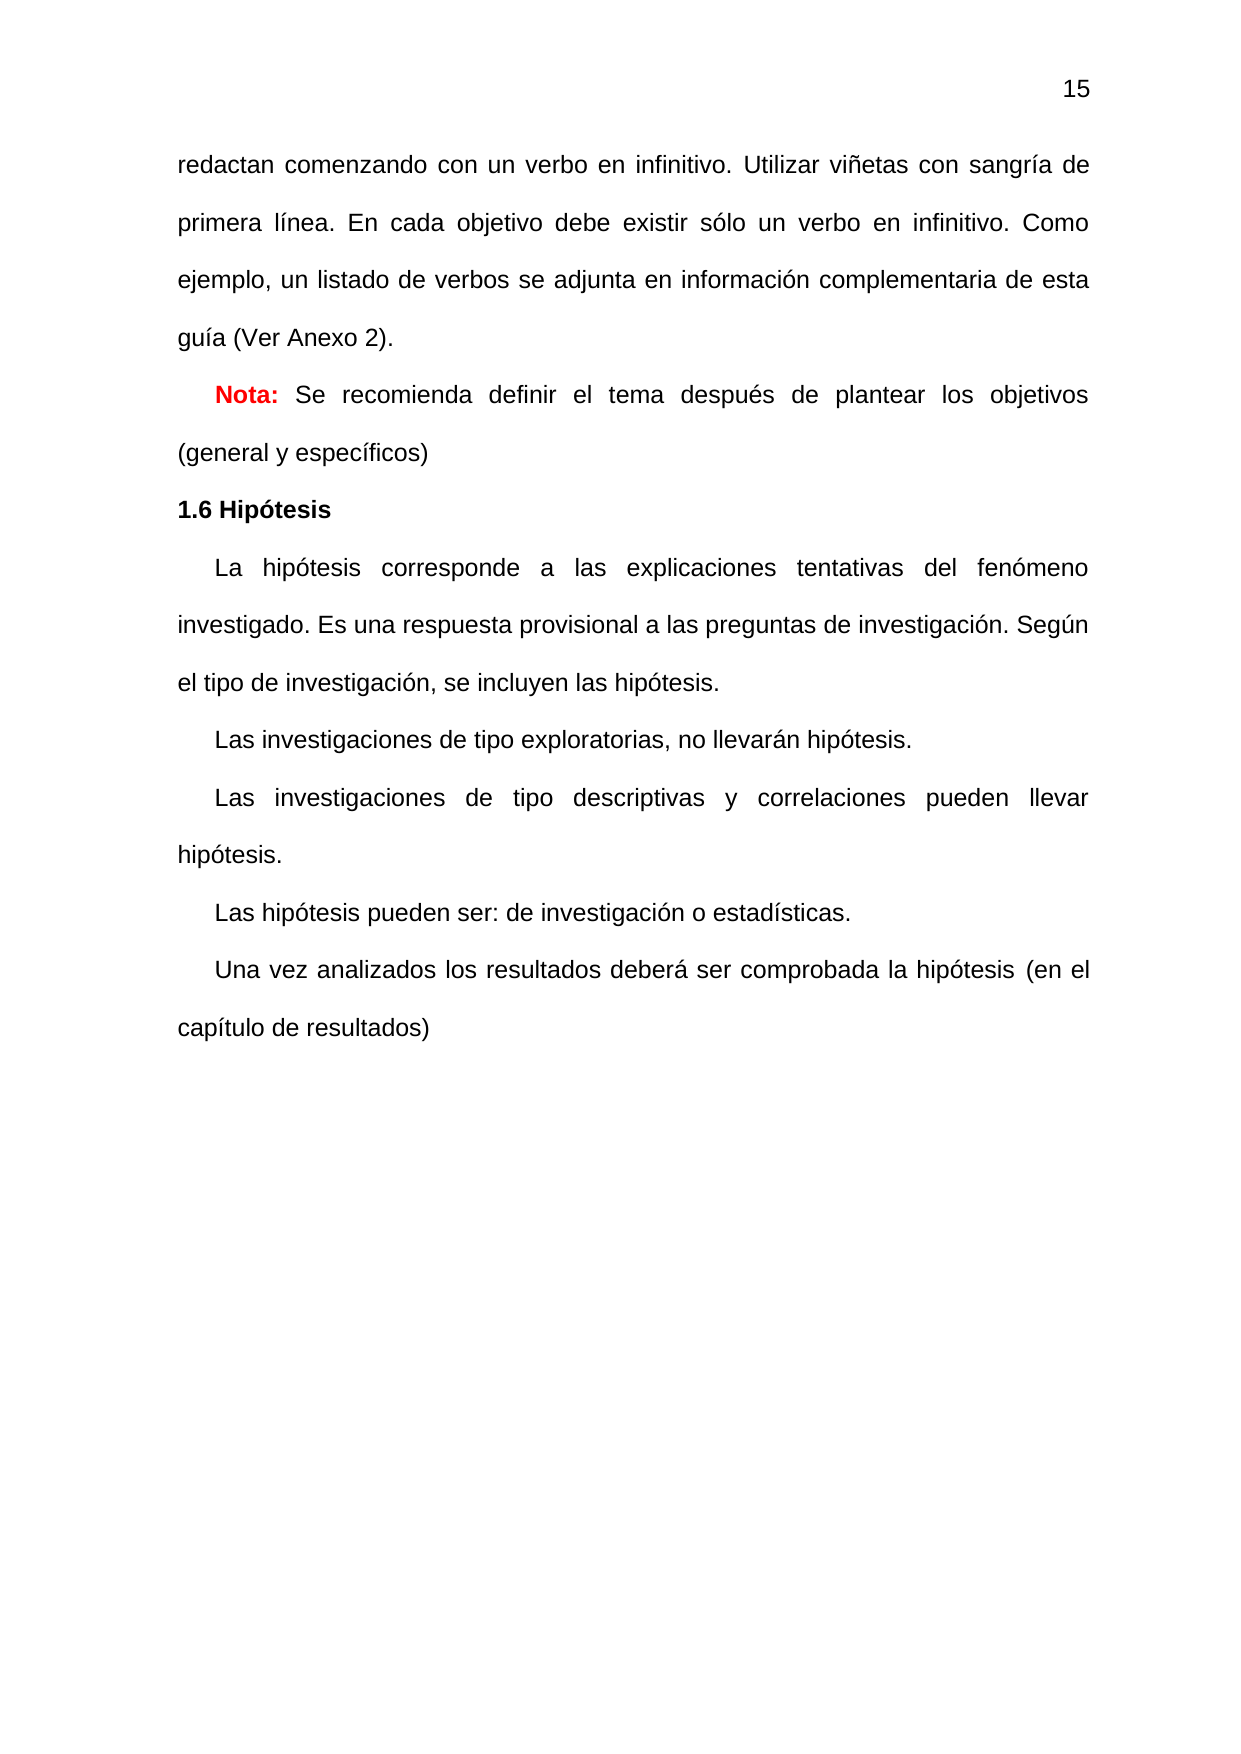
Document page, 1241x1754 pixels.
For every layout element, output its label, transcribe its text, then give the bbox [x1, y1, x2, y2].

text Las hipótesis pueden ser: de investigación o estadísticas. [177, 897, 1090, 926]
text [177, 150, 1090, 351]
text Nota: Se recomienda definir el tema después de plantear los objetivos (general y específicos) [177, 380, 1090, 466]
text Una vez analizados los resultados deberá ser comprobada la hipótesis (en el capítulo de resultados) [177, 955, 1090, 1041]
text Las investigaciones de tipo descriptivas y correlaciones pueden llevar hipótesis. [177, 782, 1090, 869]
list Hipótesis [177, 495, 1090, 524]
text La hipótesis corresponde a las explicaciones tentativas del fenómeno investigado. Es una respuesta provisional a las preguntas de investigación. Según el tipo de investigación, se incluyen las hipótesis. [177, 552, 1090, 696]
text Las investigaciones de tipo exploratorias, no llevarán hipótesis. [177, 725, 1090, 754]
